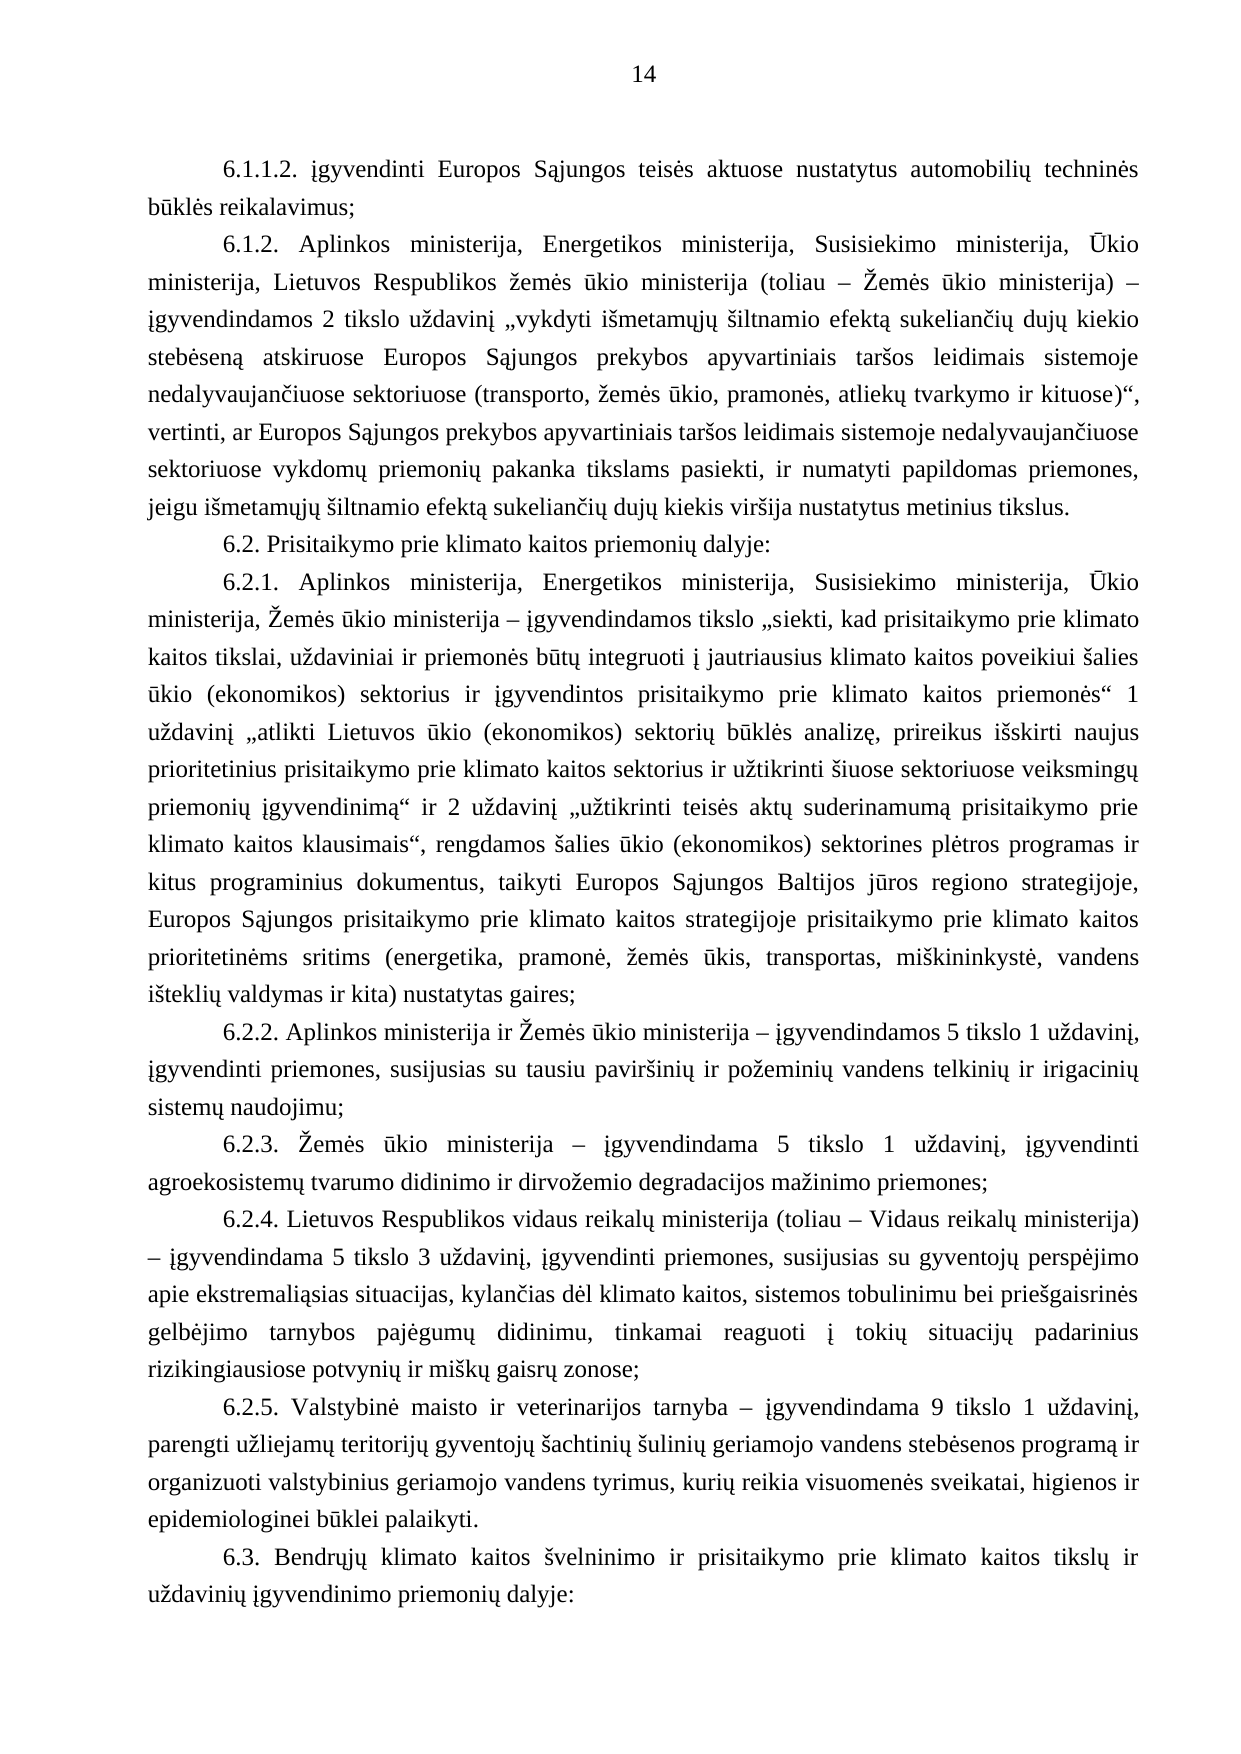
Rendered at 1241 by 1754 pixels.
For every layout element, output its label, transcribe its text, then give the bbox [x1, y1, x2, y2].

text 6.2.2. Aplinkos ministerija ir Žemės ūkio ministerija – įgyvendindamos 5 tikslo 1 uždavinį, įgyvendinti priemones, susijusias su tausiu paviršinių ir požeminių vandens telkinių ir irigacinių sistemų naudojimu; [148, 1008, 1140, 1120]
text 6.2.5. Valstybinė maisto ir veterinarijos tarnyba – įgyvendindama 9 tikslo 1 uždavinį, parengti užliejamų teritorijų gyventojų šachtinių šulinių geriamojo vandens stebėsenos programą ir organizuoti valstybinius geriamojo vandens tyrimus, kurių reikia visuomenės sveikatai, higienos ir epidemiologinei būklei palaikyti. [148, 1383, 1140, 1533]
text 6.1.1.2. įgyvendinti Europos Sąjungos teisės aktuose nustatytus automobilių techninės būklės reikalavimus; [148, 145, 1140, 220]
text 6.2.3. Žemės ūkio ministerija – įgyvendindama 5 tikslo 1 uždavinį, įgyvendinti agroekosistemų tvarumo didinimo ir dirvožemio degradacijos mažinimo priemones; [148, 1120, 1140, 1195]
text 6.2.1. Aplinkos ministerija, Energetikos ministerija, Susisiekimo ministerija, Ūkio ministerija, Žemės ūkio ministerija – įgyvendindamos tikslo „siekti, kad prisitaikymo prie klimato kaitos tikslai, uždaviniai ir priemonės būtų integruoti į jautriausius klimato kaitos poveikiui šalies ūkio (ekonomikos) sektorius ir įgyvendintos prisitaikymo prie klimato kaitos priemonės“ 1 uždavinį „atlikti Lietuvos ūkio (ekonomikos) sektorių būklės analizę, prireikus išskirti naujus prioritetinius prisitaikymo prie klimato kaitos sektorius ir užtikrinti šiuose sektoriuose veiksmingų priemonių įgyvendinimą“ ir 2 uždavinį „užtikrinti teisės aktų suderinamumą prisitaikymo prie klimato kaitos klausimais“, rengdamos šalies ūkio (ekonomikos) sektorines plėtros programas ir kitus programinius dokumentus, taikyti Europos Sąjungos Baltijos jūros regiono strategijoje, Europos Sąjungos prisitaikymo prie klimato kaitos strategijoje prisitaikymo prie klimato kaitos prioritetinėms sritims (energetika, pramonė, žemės ūkis, transportas, miškininkystė, vandens išteklių valdymas ir kita) nustatytas gaires; [148, 558, 1140, 1008]
text 6.1.2. Aplinkos ministerija, Energetikos ministerija, Susisiekimo ministerija, Ūkio ministerija, Lietuvos Respublikos žemės ūkio ministerija (toliau – Žemės ūkio ministerija) – įgyvendindamos 2 tikslo uždavinį „vykdyti išmetamųjų šiltnamio efektą sukeliančių dujų kiekio stebėseną atskiruose Europos Sąjungos prekybos apyvartiniais taršos leidimais sistemoje nedalyvaujančiuose sektoriuose (transporto, žemės ūkio, pramonės, atliekų tvarkymo ir kituose)“, vertinti, ar Europos Sąjungos prekybos apyvartiniais taršos leidimais sistemoje nedalyvaujančiuose sektoriuose vykdomų priemonių pakanka tikslams pasiekti, ir numatyti papildomas priemones, jeigu išmetamųjų šiltnamio efektą sukeliančių dujų kiekis viršija nustatytus metinius tikslus. [148, 220, 1140, 520]
text 6.2.4. Lietuvos Respublikos vidaus reikalų ministerija (toliau – Vidaus reikalų ministerija) – įgyvendindama 5 tikslo 3 uždavinį, įgyvendinti priemones, susijusias su gyventojų perspėjimo apie ekstremaliąsias situacijas, kylančias dėl klimato kaitos, sistemos tobulinimu bei priešgaisrinės gelbėjimo tarnybos pajėgumų didinimu, tinkamai reaguoti į tokių situacijų padarinius rizikingiausiose potvynių ir miškų gaisrų zonose; [148, 1195, 1140, 1383]
text 6.2. Prisitaikymo prie klimato kaitos priemonių dalyje: [148, 520, 1140, 558]
text 6.3. Bendrųjų klimato kaitos švelninimo ir prisitaikymo prie klimato kaitos tikslų ir uždavinių įgyvendinimo priemonių dalyje: [148, 1533, 1140, 1608]
